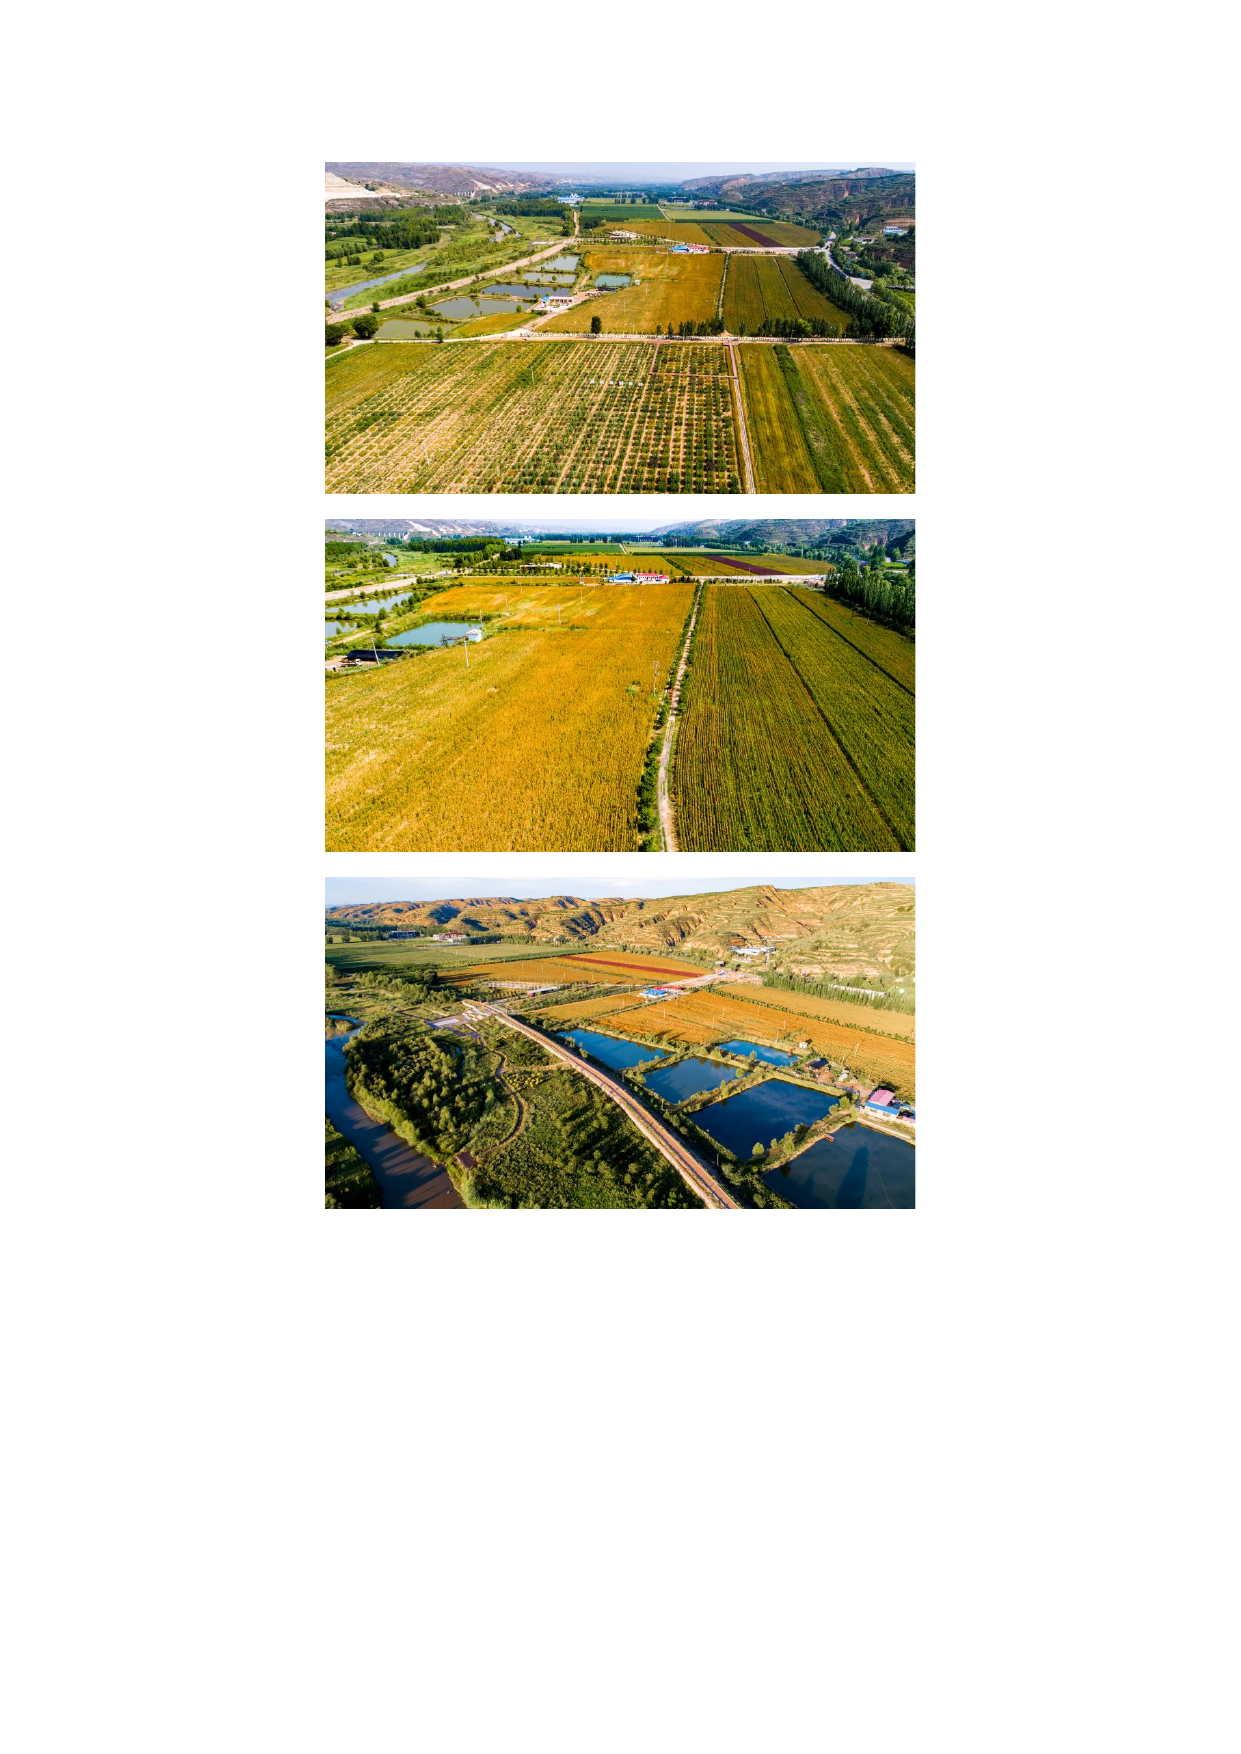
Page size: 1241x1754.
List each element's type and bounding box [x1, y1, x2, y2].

picture [325, 162, 916, 494]
picture [325, 519, 916, 852]
picture [325, 877, 916, 1209]
